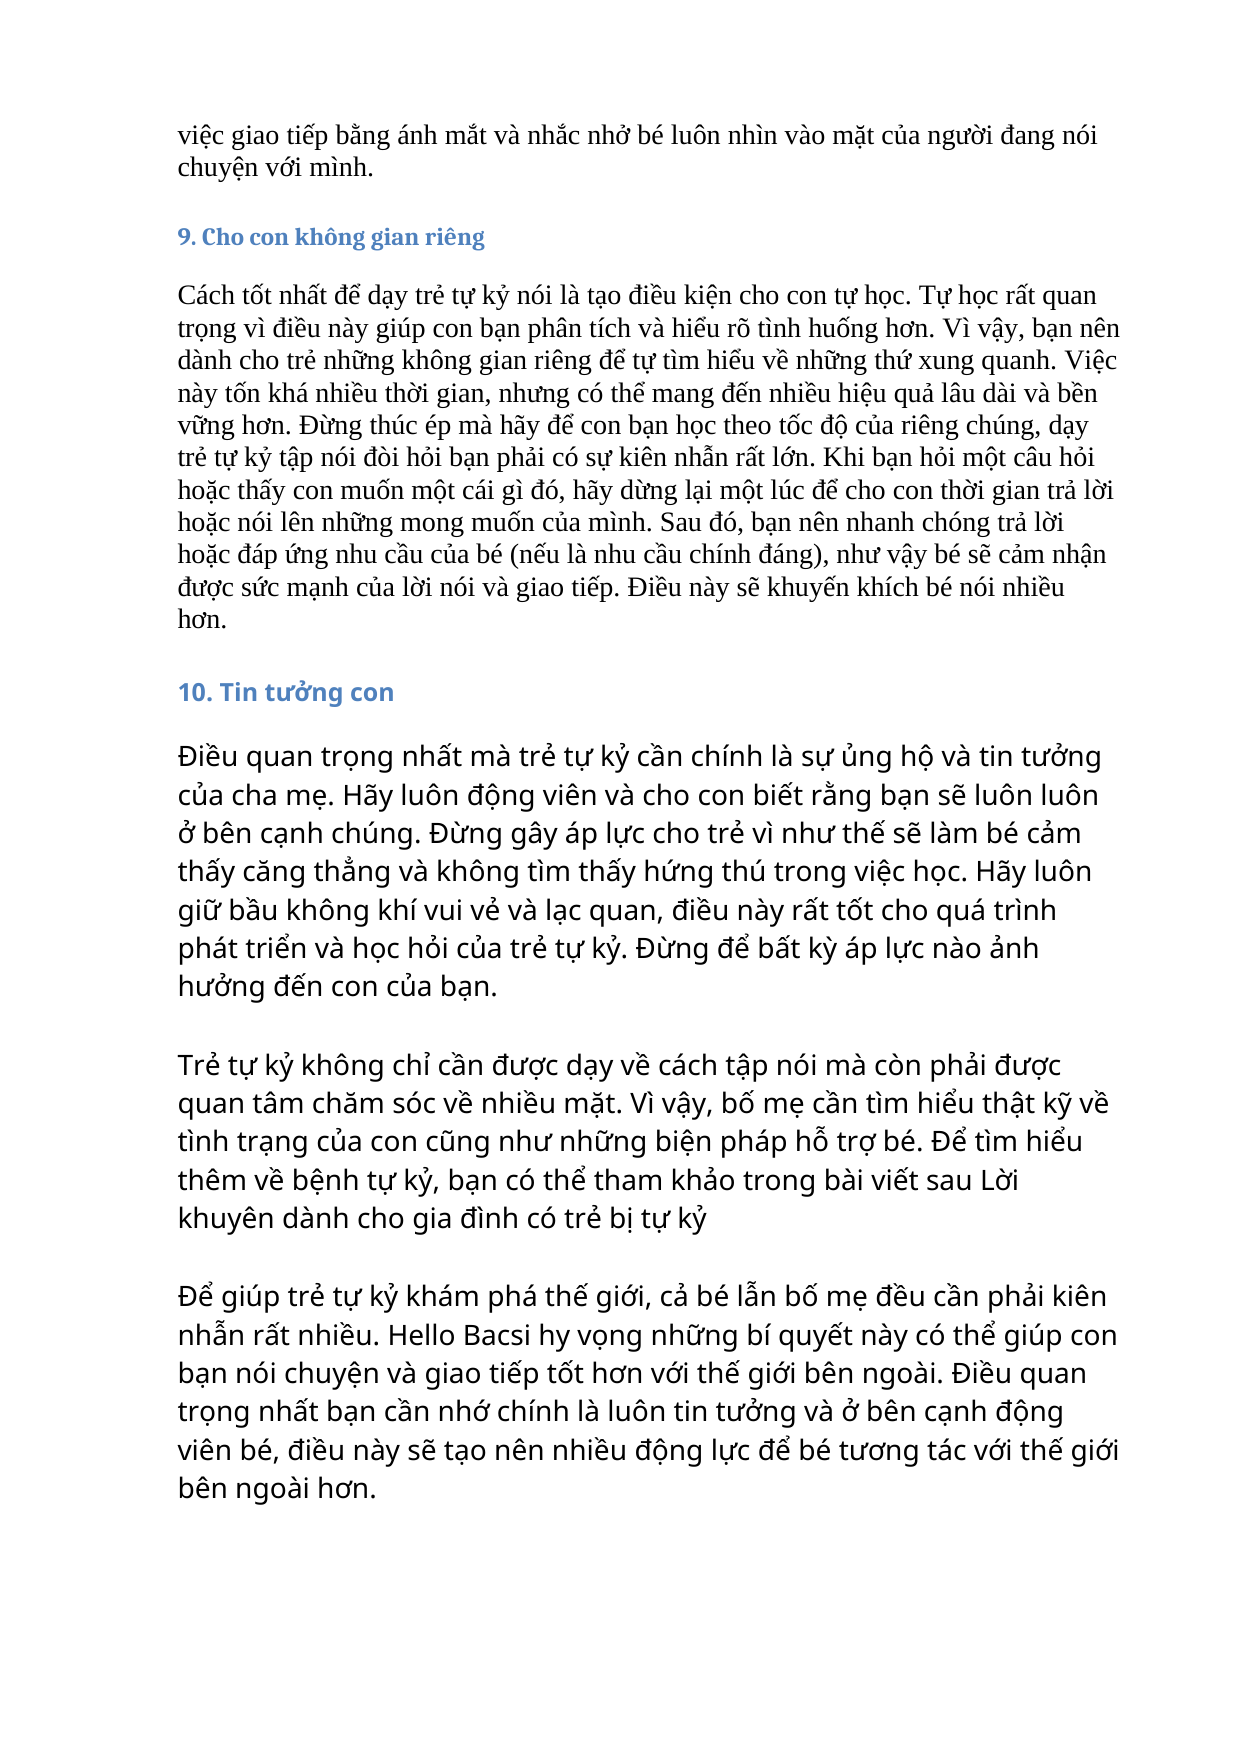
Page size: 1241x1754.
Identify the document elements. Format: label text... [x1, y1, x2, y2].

subtitle 10. Tin tưởng con [177, 675, 1122, 709]
text Cách tốt nhất để dạy trẻ tự kỷ nói là tạo điều kiện cho con tự học. Tự học rất quan trọng vì điều này giúp con bạn phân tích và hiểu rõ tình huống hơn. Vì vậy, bạn nên dành cho trẻ những không gian riêng để tự tìm hiểu về những thứ xung quanh. Việc này tốn khá nhiều thời gian, nhưng có thể mang đến nhiều hiệu quả lâu dài và bền vững hơn. Đừng thúc ép mà hãy để con bạn học theo tốc độ của riêng chúng, dạy trẻ tự kỷ tập nói đòi hỏi bạn phải có sự kiên nhẫn rất lớn. Khi bạn hỏi một câu hỏi hoặc thấy con muốn một cái gì đó, hãy dừng lại một lúc để cho con thời gian trả lời hoặc nói lên những mong muốn của mình. Sau đó, bạn nên nhanh chóng trả lời hoặc đáp ứng nhu cầu của bé (nếu là nhu cầu chính đáng), như vậy bé sẽ cảm nhận được sức mạnh của lời nói và giao tiếp. Điều này sẽ khuyến khích bé nói nhiều hơn. [177, 278, 1122, 635]
text Điều quan trọng nhất mà trẻ tự kỷ cần chính là sự ủng hộ và tin tưởng của cha mẹ. Hãy luôn động viên và cho con biết rằng bạn sẽ luôn luôn ở bên cạnh chúng. Đừng gây áp lực cho trẻ vì như thế sẽ làm bé cảm thấy căng thẳng và không tìm thấy hứng thú trong việc học. Hãy luôn giữ bầu không khí vui vẻ và lạc quan, điều này rất tốt cho quá trình phát triển và học hỏi của trẻ tự kỷ. Đừng để bất kỳ áp lực nào ảnh hưởng đến con của bạn. [177, 736, 1122, 1005]
text Trẻ tự kỷ không chỉ cần được dạy về cách tập nói mà còn phải được quan tâm chăm sóc về nhiều mặt. Vì vậy, bố mẹ cần tìm hiểu thật kỹ về tình trạng của con cũng như những biện pháp hỗ trợ bé. Để tìm hiểu thêm về bệnh tự kỷ, bạn có thể tham khảo trong bài viết sau Lời khuyên dành cho gia đình có trẻ bị tự kỷ [177, 1045, 1122, 1236]
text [177, 118, 1122, 183]
subtitle 9. Cho con không gian riêng [177, 223, 1122, 252]
text Để giúp trẻ tự kỷ khám phá thế giới, cả bé lẫn bố mẹ đều cần phải kiên nhẫn rất nhiều. Hello Bacsi hy vọng những bí quyết này có thể giúp con bạn nói chuyện và giao tiếp tốt hơn với thế giới bên ngoài. Điều quan trọng nhất bạn cần nhớ chính là luôn tin tưởng và ở bên cạnh động viên bé, điều này sẽ tạo nên nhiều động lực để bé tương tác với thế giới bên ngoài hơn. [177, 1276, 1122, 1506]
